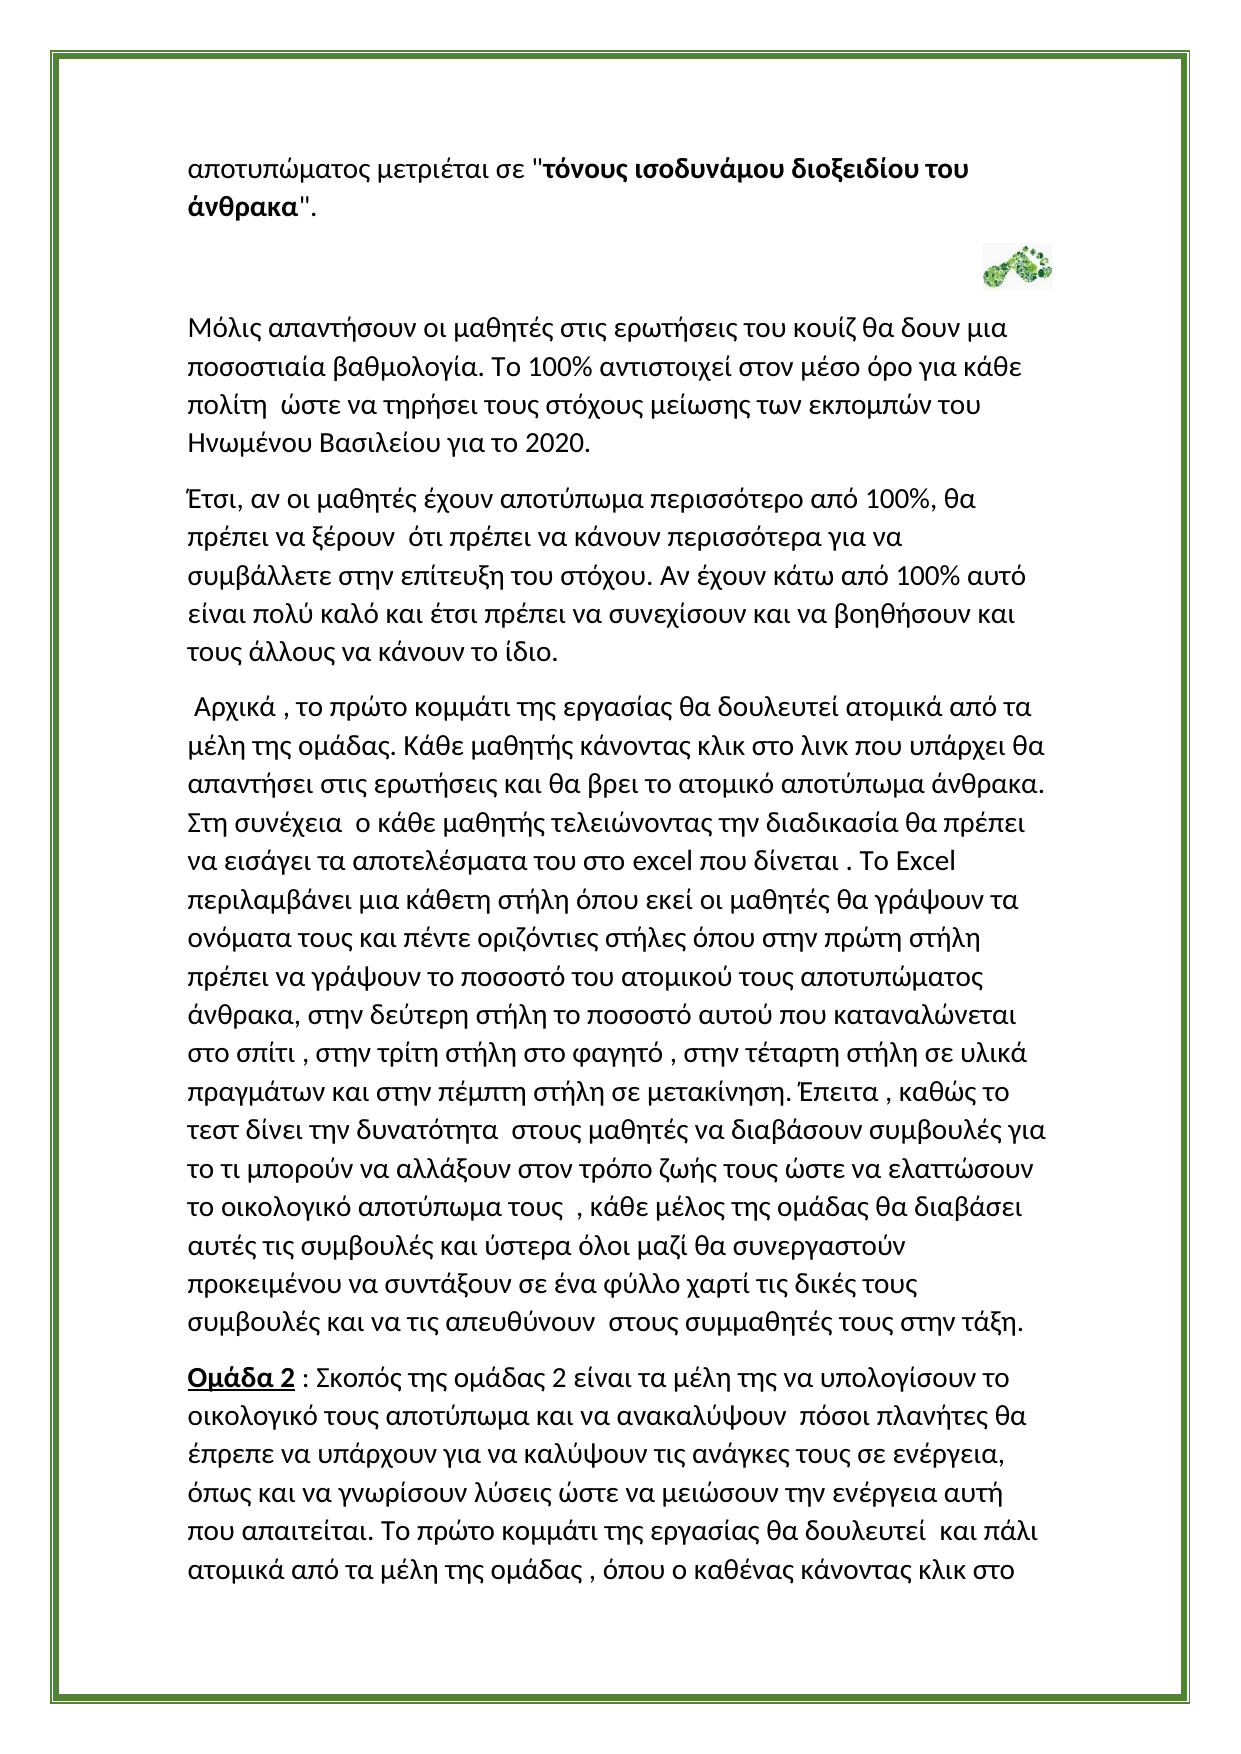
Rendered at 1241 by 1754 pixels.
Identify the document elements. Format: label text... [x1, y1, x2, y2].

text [187, 1359, 1053, 1586]
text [187, 150, 1053, 224]
text Μόλις απαντήσουν οι μαθητές στις ερωτήσεις του κουίζ θα δουν μια ποσοστιαία βαθμολογία. Το 100% αντιστοιχεί στον μέσο όρο για κάθε πολίτη ώστε να τηρήσει τους στόχους μείωσης των εκπομπών του Ηνωμένου Βασιλείου για το 2020. [187, 309, 1053, 460]
text Αρχικά , το πρώτο κομμάτι της εργασίας θα δουλευτεί ατομικά από τα μέλη της ομάδας. Κάθε μαθητής κάνοντας κλικ στο λινκ που υπάρχει θα απαντήσει στις ερωτήσεις και θα βρει το ατομικό αποτύπωμα άνθρακα. Στη συνέχεια ο κάθε μαθητής τελειώνοντας την διαδικασία θα πρέπει να εισάγει τα αποτελέσματα του στο excel που δίνεται . Το Excel περιλαμβάνει μια κάθετη στήλη όπου εκεί οι μαθητές θα γράψουν τα ονόματα τους και πέντε οριζόντιες στήλες όπου στην πρώτη στήλη πρέπει να γράψουν το ποσοστό του ατομικού τους αποτυπώματος άνθρακα, στην δεύτερη στήλη το ποσοστό αυτού που καταναλώνεται στο σπίτι , στην τρίτη στήλη στο φαγητό , στην τέταρτη στήλη σε υλικά πραγμάτων και στην πέμπτη στήλη σε μετακίνηση. Έπειτα , καθώς το τεστ δίνει την δυνατότητα στους μαθητές να διαβάσουν συμβουλές για το τι μπορούν να αλλάξουν στον τρόπο ζωής τους ώστε να ελαττώσουν το οικολογικό αποτύπωμα τους , κάθε μέλος της ομάδας θα διαβάσει αυτές τις συμβουλές και ύστερα όλοι μαζί θα συνεργαστούν προκειμένου να συντάξουν σε ένα φύλλο χαρτί τις δικές τους συμβουλές και να τις απευθύνουν στους συμμαθητές τους στην τάξη. [187, 688, 1053, 1339]
picture [982, 243, 1053, 291]
text Έτσι, αν οι μαθητές έχουν αποτύπωμα περισσότερο από 100%, θα πρέπει να ξέρουν ότι πρέπει να κάνουν περισσότερα για να συμβάλλετε στην επίτευξη του στόχου. Αν έχουν κάτω από 100% αυτό είναι πολύ καλό και έτσι πρέπει να συνεχίσουν και να βοηθήσουν και τους άλλους να κάνουν το ίδιο. [187, 480, 1053, 669]
